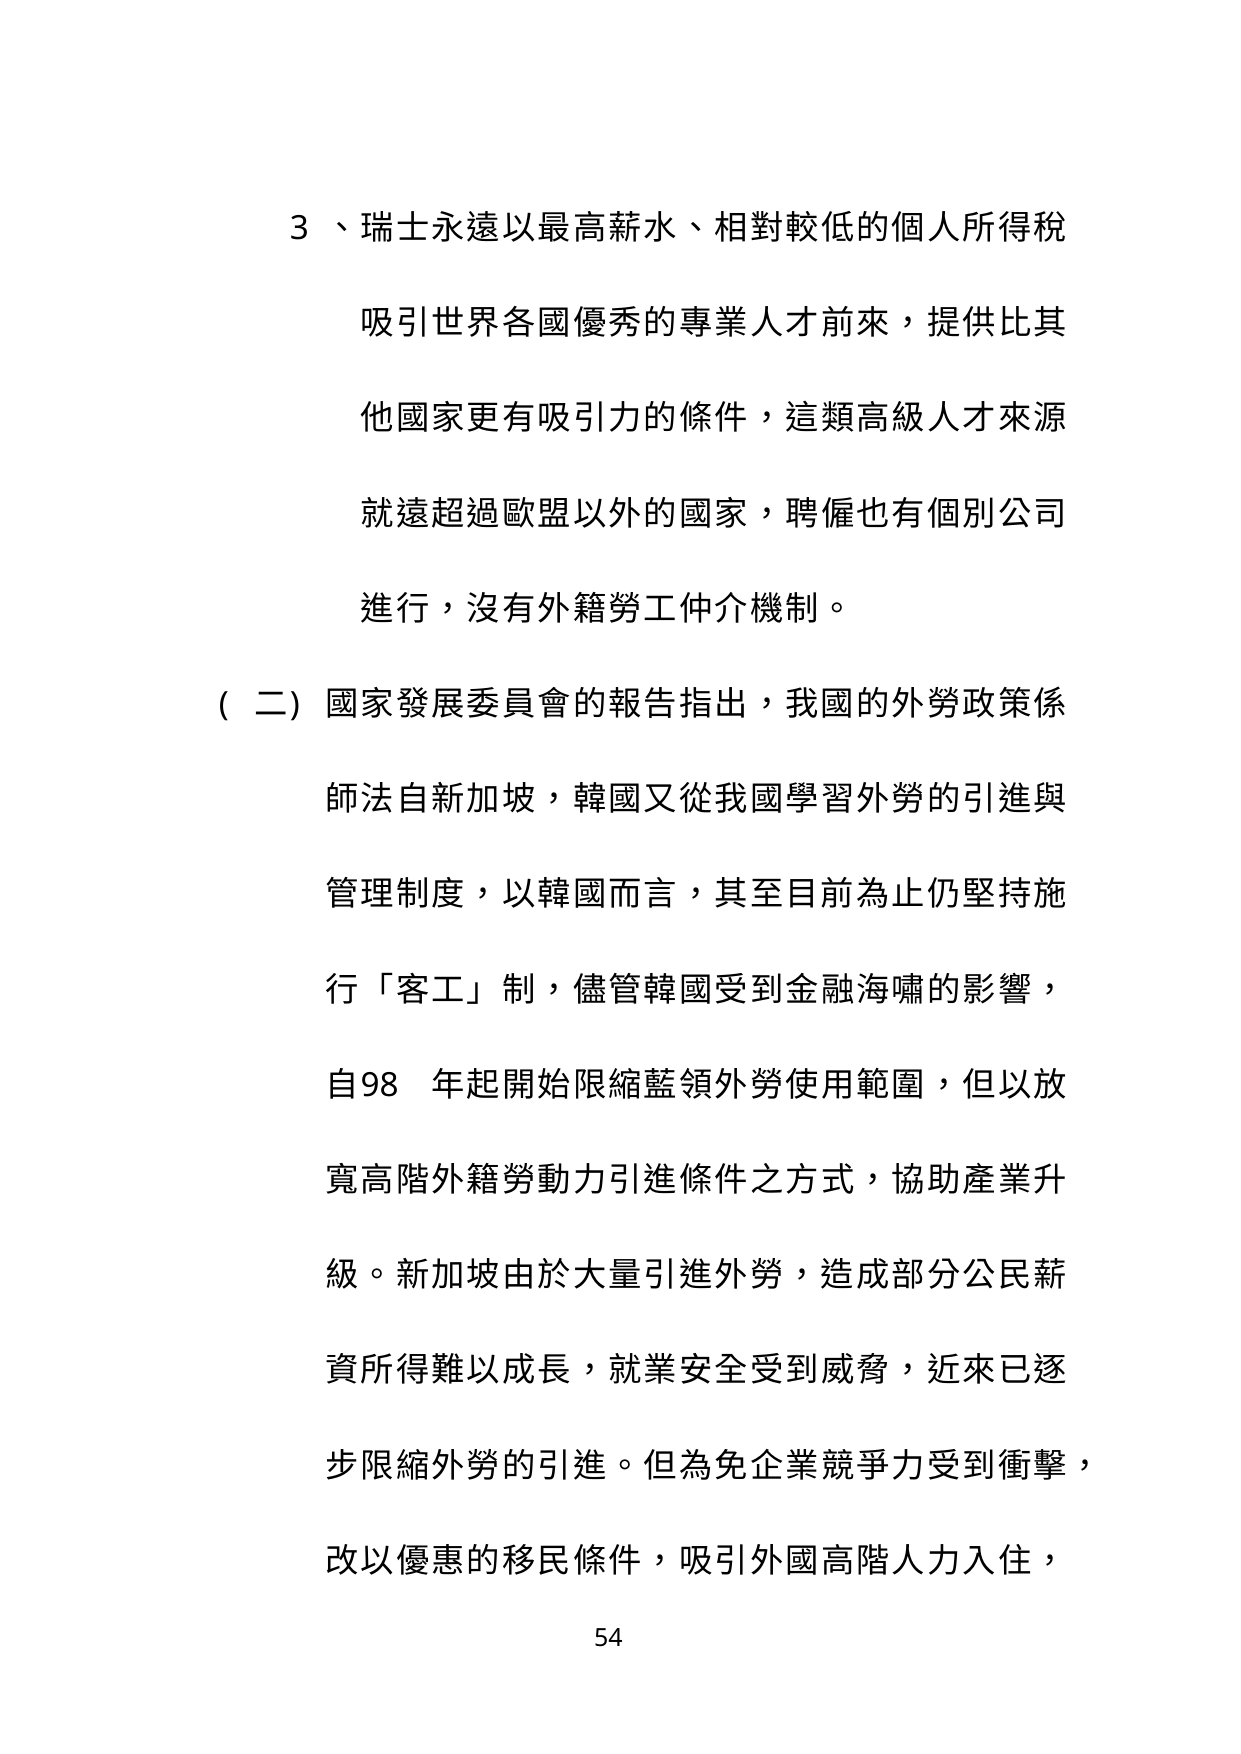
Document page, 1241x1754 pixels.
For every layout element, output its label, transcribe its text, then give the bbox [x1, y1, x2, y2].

subtitle 瑞士永遠以最高薪水、相對較低的個人所得稅，吸引世界各國優秀的專業人才前來，提供比其他國家更有吸引力的條件，這類高級人才來源就遠超過歐盟以外的國家，聘僱也有個別公司進行，沒有外籍勞工仲介機制。 [272, 177, 1069, 653]
